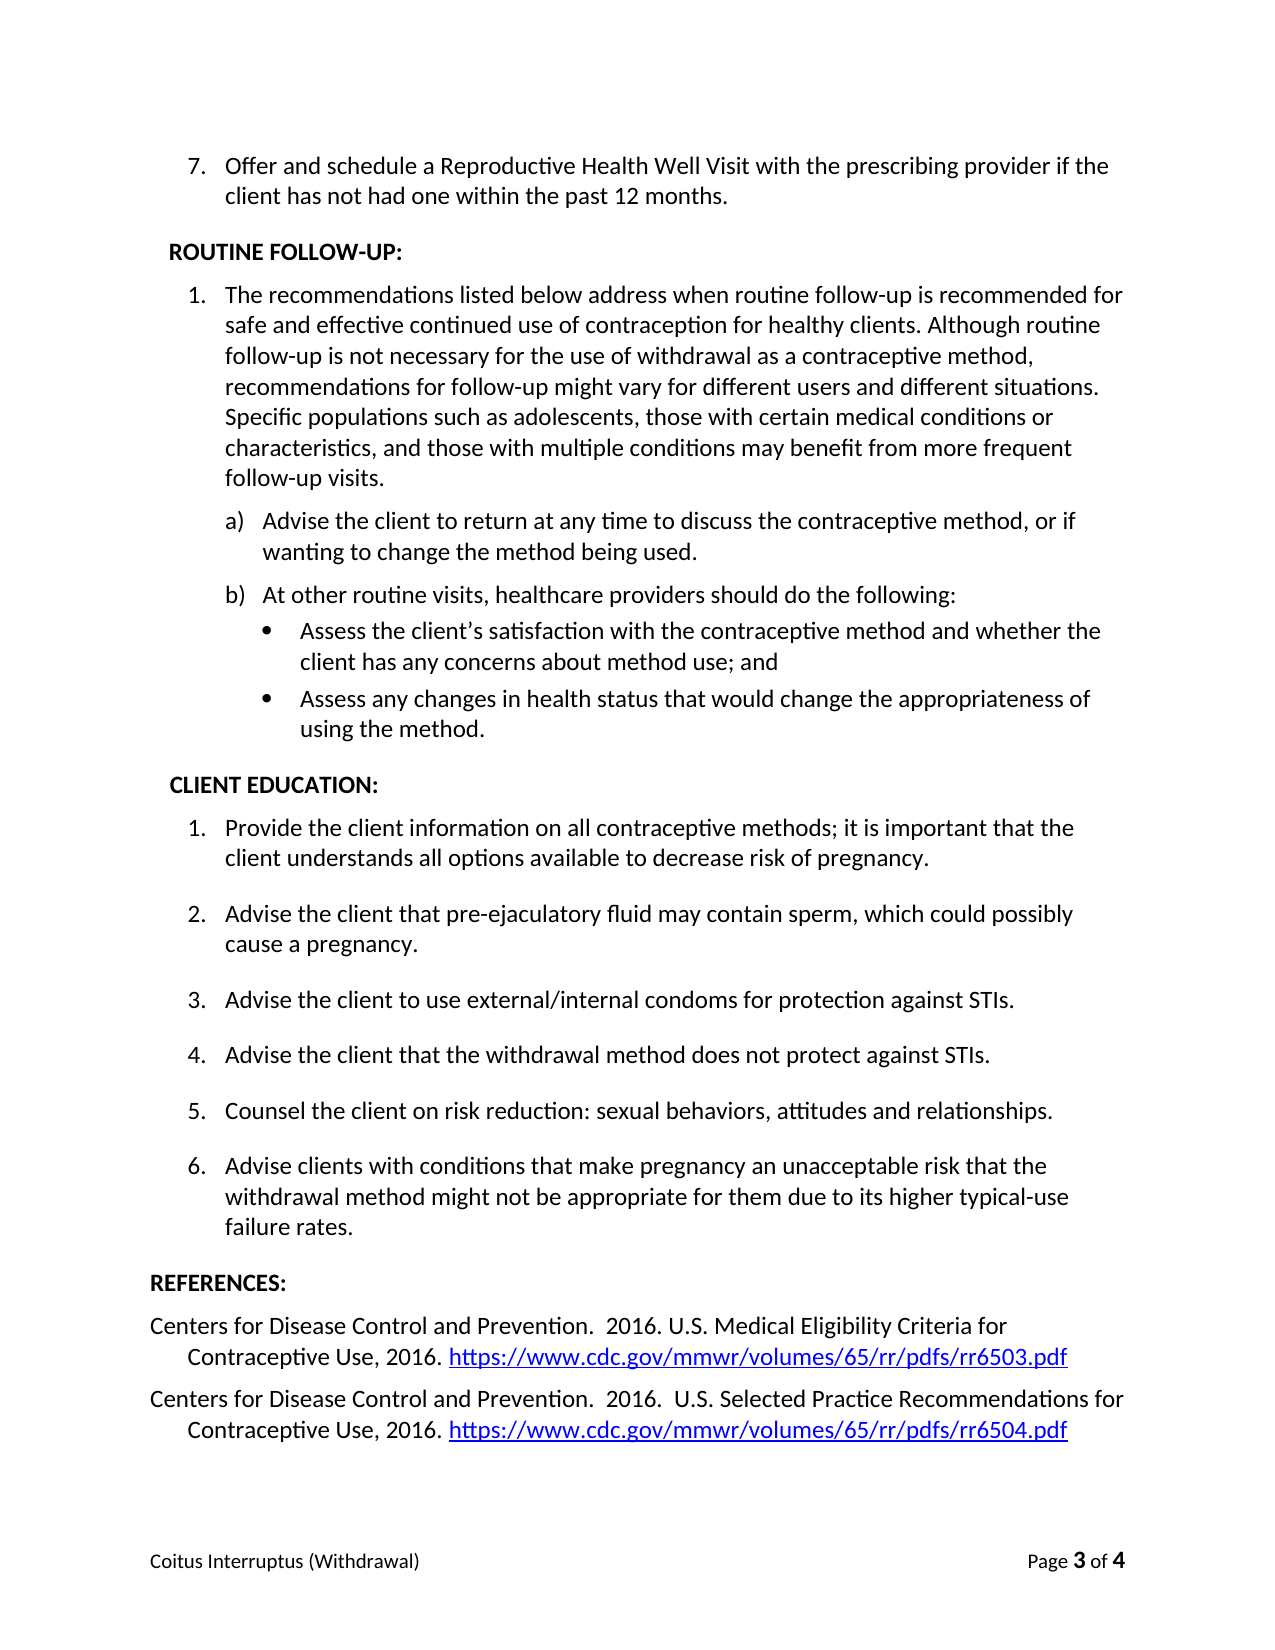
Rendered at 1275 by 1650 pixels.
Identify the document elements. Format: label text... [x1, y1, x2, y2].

list At other routine visits, healthcare providers should do the following: [225, 579, 1125, 609]
list Advise the client to return at any time to discuss the contraceptive method, or if wanting to change the method being used. [225, 505, 1125, 566]
text Centers for Disease Control and Prevention. 2016. U.S. Selected Practice Recommendations for Contraceptive Use, 2016. https://www.cdc.gov/mmwr/volumes/65/rr/pdfs/rr6504.pdf [150, 1384, 1125, 1445]
list Assess any changes in health status that would change the appropriateness of using the method. [262, 683, 1125, 744]
list Advise the client that pre-ejaculatory fluid may contain sperm, which could possibly cause a pregnancy. [187, 898, 1125, 959]
list Offer and schedule a Reproductive Health Well Visit with the prescribing provider if the client has not had one within the past 12 months. [187, 150, 1125, 211]
list Advise clients with conditions that make pregnancy an unacceptable risk that the withdrawal method might not be appropriate for them due to its higher typical-use failure rates. [187, 1151, 1125, 1242]
text CLIENT EDUCATION: [169, 769, 1125, 799]
list Advise the client that the withdrawal method does not protect against STIs. [187, 1039, 1125, 1070]
text REFERENCES: [150, 1267, 1125, 1298]
list The recommendations listed below address when routine follow-up is recommended for safe and effective continued use of contraception for healthy clients. Although routine follow-up is not necessary for the use of withdrawal as a contraceptive method, recommendations for follow-up might vary for different users and different situations. Specific populations such as adolescents, those with certain medical conditions or characteristics, and those with multiple conditions may benefit from more frequent follow-up visits. [187, 279, 1125, 493]
text ROUTINE FOLLOW-UP: [169, 236, 1125, 267]
list Provide the client information on all contraceptive methods; it is important that the client understands all options available to decrease risk of pregnancy. [187, 812, 1125, 873]
text Centers for Disease Control and Prevention. 2016. U.S. Medical Eligibility Criteria for Contraceptive Use, 2016. https://www.cdc.gov/mmwr/volumes/65/rr/pdfs/rr6503.pdf [150, 1310, 1125, 1371]
list Advise the client to use external/internal condoms for protection against STIs. [187, 984, 1125, 1014]
list Assess the client’s satisfaction with the contraceptive method and whether the client has any concerns about method use; and [262, 616, 1125, 677]
list Counsel the client on risk reduction: sexual behaviors, attitudes and relationships. [187, 1095, 1125, 1126]
